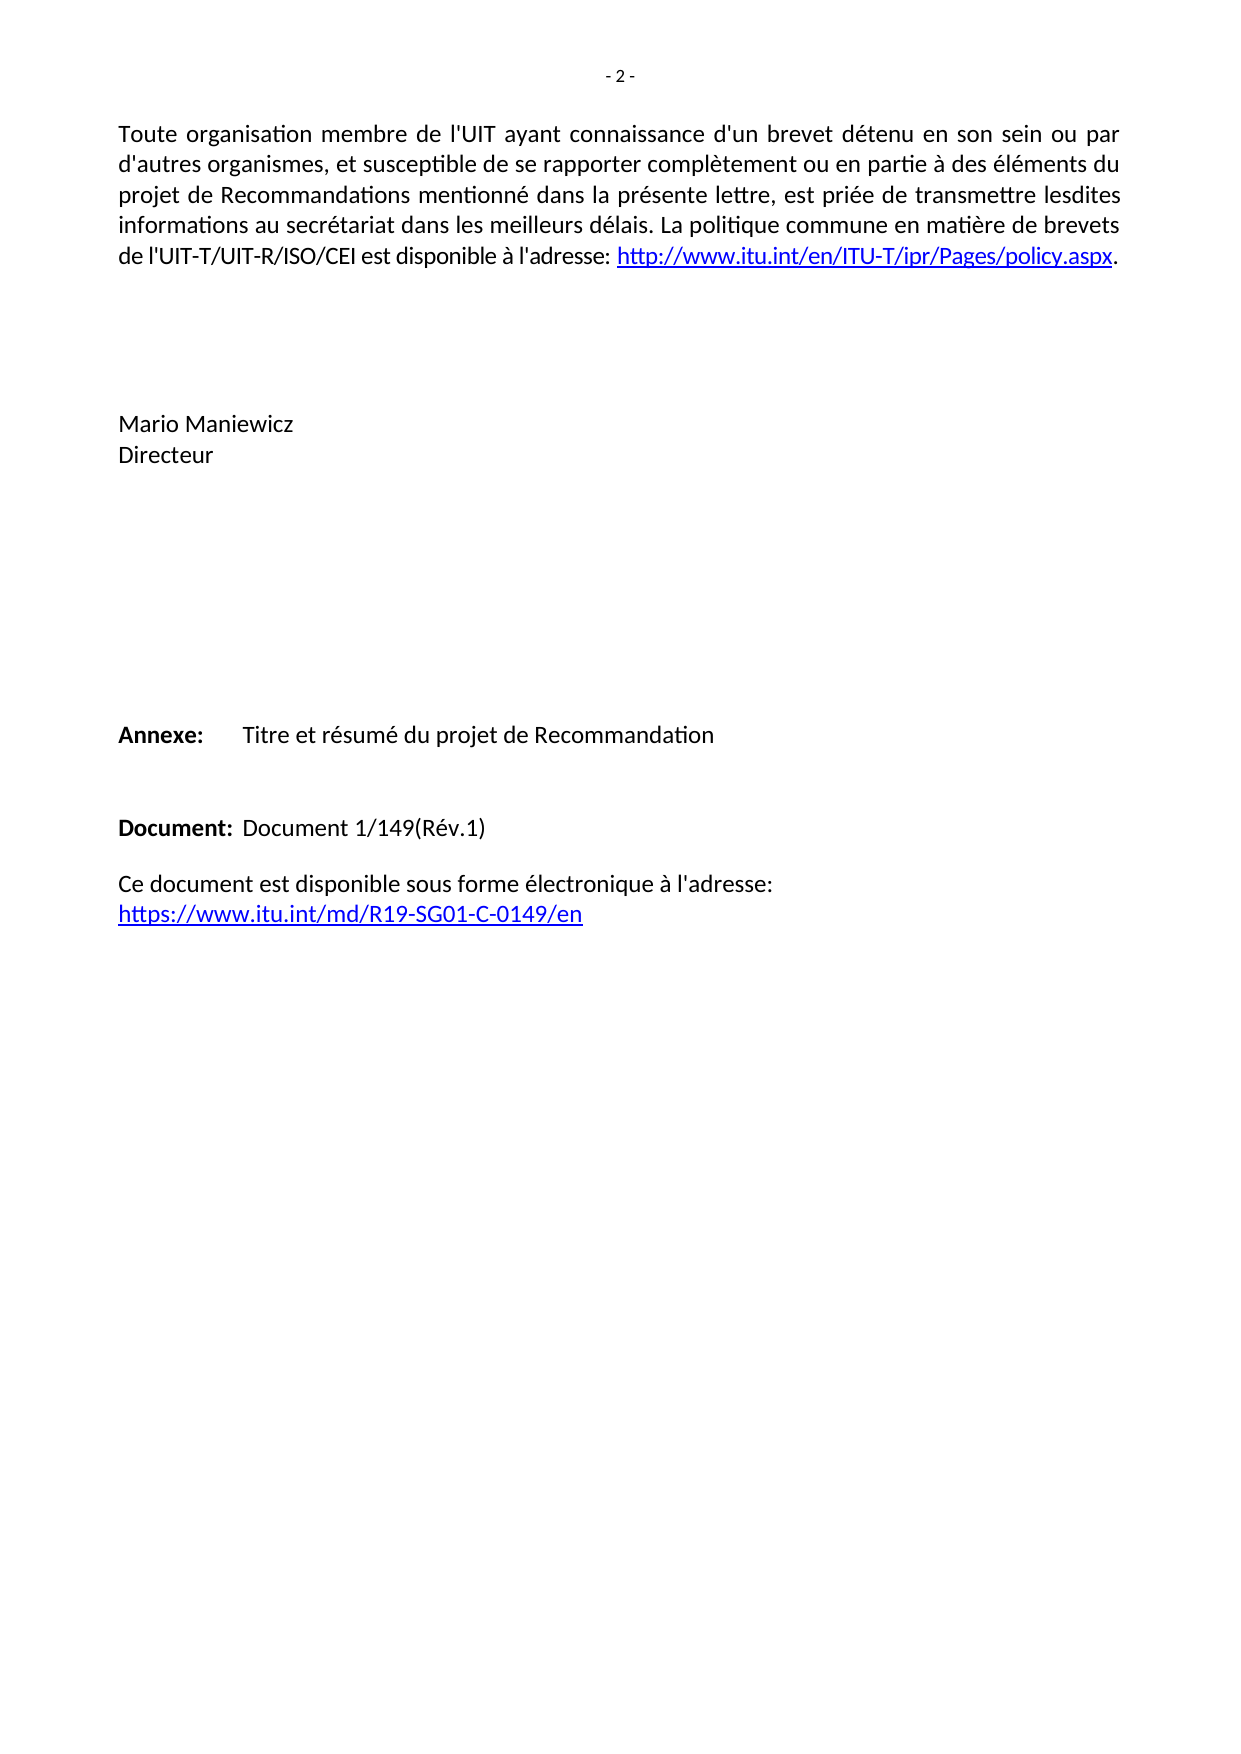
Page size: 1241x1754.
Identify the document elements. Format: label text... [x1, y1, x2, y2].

text Ce document est disponible sous forme électronique à l'adresse: https://www.itu.int/md/R19-SG01-C-0149/en [118, 868, 1122, 929]
text Annexe: Titre et résumé du projet de Recommandation [118, 719, 1122, 750]
text Toute organisation membre de l'UIT ayant connaissance d'un brevet détenu en son sein ou par d'autres organismes, et susceptible de se rapporter complètement ou en partie à des éléments du projet de Recommandations mentionné dans la présente lettre, est priée de transmettre lesdites informations au secrétariat dans les meilleurs délais. La politique commune en matière de brevets de l'UIT-T/UIT-R/ISO/CEI est disponible à l'adresse: http://www.itu.int/en/ITU-T/ipr/Pages/policy.aspx. [118, 118, 1122, 271]
text Document: Document 1/149(Rév.1) [118, 812, 1122, 843]
text Mario Maniewicz Directeur [118, 408, 1122, 469]
